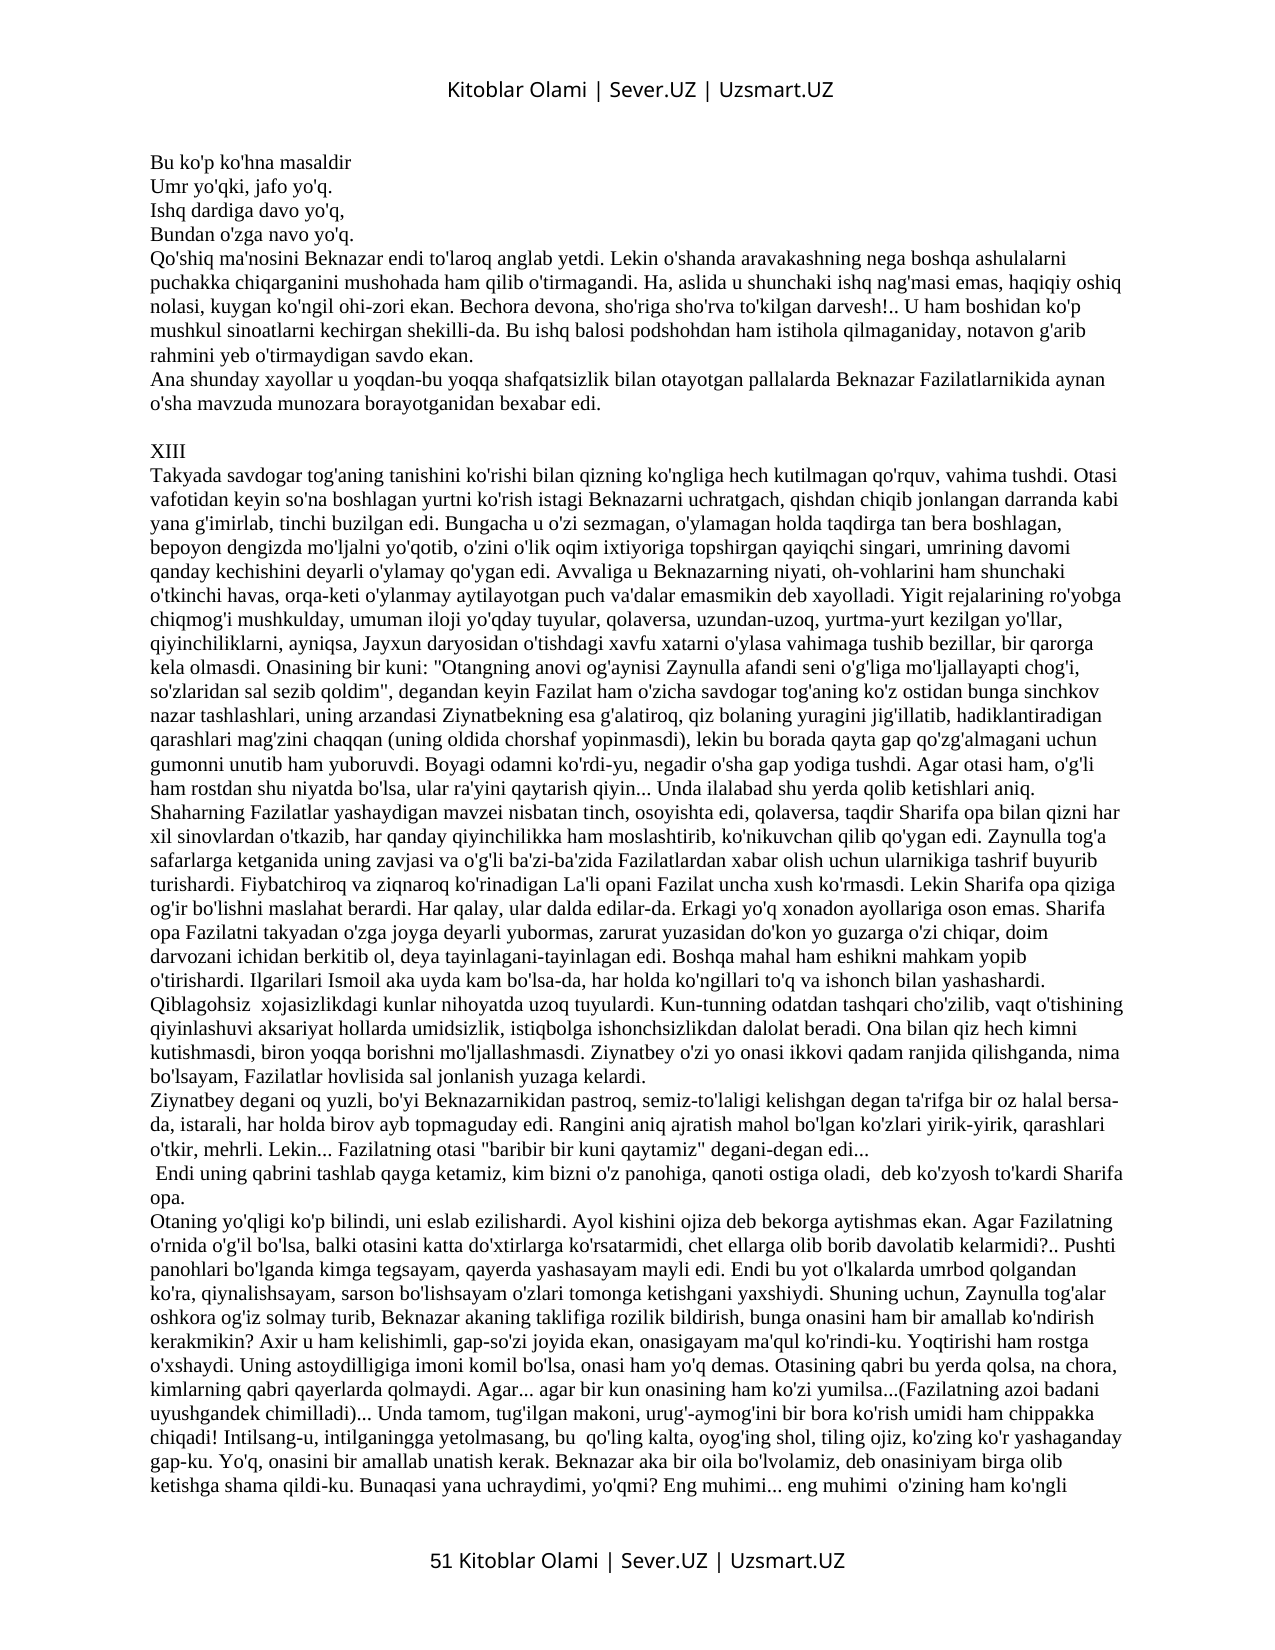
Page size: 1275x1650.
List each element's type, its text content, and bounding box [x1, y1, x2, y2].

text Bundan o'zga navo yo'q. [150, 222, 1125, 246]
text Umr yo'qki, jafo yo'q. [150, 174, 1125, 198]
text XIII [150, 439, 1125, 463]
text Qo'shiq ma'nosini Beknazar endi to'laroq anglab yetdi. Lekin o'shanda aravakashning nega boshqa ashulalarni puchakka chiqarganini mushohada ham qilib o'tirmagandi. Ha, aslida u shunchaki ishq nag'masi emas, haqiqiy oshiq nolasi, kuygan ko'ngil ohi-zori ekan. Bechora devona, sho'riga sho'rva to'kilgan darvesh!.. U ham boshidan ko'p mushkul sinoatlarni kechirgan shekilli-da. Bu ishq balosi podshohdan ham istihola qilmaganiday, notavon g'arib rahmini yeb o'tirmaydigan savdo ekan. [150, 246, 1125, 367]
text Shaharning Fazilatlar yashaydigan mavzei nisbatan tinch, osoyishta edi, qolaversa, taqdir Sharifa opa bilan qizni har xil sinovlardan o'tkazib, har qanday qiyinchilikka ham moslashtirib, ko'nikuvchan qilib qo'ygan edi. Zaynulla tog'a safarlarga ketganida uning zavjasi va o'g'li ba'zi-ba'zida Fazilatlardan xabar olish uchun ularnikiga tashrif buyurib turishardi. Fiybatchiroq va ziqnaroq ko'rinadigan La'li opani Fazilat uncha xush ko'rmasdi. Lekin Sharifa opa qiziga og'ir bo'lishni maslahat berardi. Har qalay, ular dalda edilar-da. Erkagi yo'q xonadon ayollariga oson emas. Sharifa opa Fazilatni takyadan o'zga joyga deyarli yubormas, zarurat yuzasidan do'kon yo guzarga o'zi chiqar, doim darvozani ichidan berkitib ol, deya tayinlagani-tayinlagan edi. Boshqa mahal ham eshikni mahkam yopib o'tirishardi. Ilgarilari Ismoil aka uyda kam bo'lsa-da, har holda ko'ngillari to'q va ishonch bilan yashashardi. Qiblagohsiz xojasizlikdagi kunlar nihoyatda uzoq tuyulardi. Kun-tunning odatdan tashqari cho'zilib, vaqt o'tishining qiyinlashuvi aksariyat hollarda umidsizlik, istiqbolga ishonchsizlikdan dalolat beradi. Ona bilan qiz hech kimni kutishmasdi, biron yoqqa borishni mo'ljallashmasdi. Ziynatbey o'zi yo onasi ikkovi qadam ranjida qilishganda, nima bo'lsayam, Fazilatlar hovlisida sal jonlanish yuzaga kelardi. [150, 799, 1125, 1088]
text Bu ko'p ko'hna masaldir [150, 150, 1125, 174]
text Takyada savdogar tog'aning tanishini ko'rishi bilan qizning ko'ngliga hech kutilmagan qo'rquv, vahima tushdi. Otasi vafotidan keyin so'na boshlagan yurtni ko'rish istagi Beknazarni uchratgach, qishdan chiqib jonlangan darranda kabi yana g'imirlab, tinchi buzilgan edi. Bungacha u o'zi sezmagan, o'ylamagan holda taqdirga tan bera boshlagan, bepoyon dengizda mo'ljalni yo'qotib, o'zini o'lik oqim ixtiyoriga topshirgan qayiqchi singari, umrining davomi qanday kechishini deyarli o'ylamay qo'ygan edi. Avvaliga u Beknazarning niyati, oh-vohlarini ham shunchaki o'tkinchi havas, orqa-keti o'ylanmay aytilayotgan puch va'dalar emasmikin deb xayolladi. Yigit rejalarining ro'yobga chiqmog'i mushkulday, umuman iloji yo'qday tuyular, qolaversa, uzundan-uzoq, yurtma-yurt kezilgan yo'llar, qiyinchiliklarni, ayniqsa, Jayxun daryosidan o'tishdagi xavfu xatarni o'ylasa vahimaga tushib bezillar, bir qarorga kela olmasdi. Onasining bir kuni: "Otangning anovi og'aynisi Zaynulla afandi seni o'g'liga mo'ljallayapti chog'i, so'zlaridan sal sezib qoldim", degandan keyin Fazilat ham o'zicha savdogar tog'aning ko'z ostidan bunga sinchkov nazar tashlashlari, uning arzandasi Ziynatbekning esa g'alatiroq, qiz bolaning yuragini jig'illatib, hadiklantiradigan qarashlari mag'zini chaqqan (uning oldida chorshaf yopinmasdi), lekin bu borada qayta gap qo'zg'almagani uchun gumonni unutib ham yuboruvdi. Boyagi odamni ko'rdi-yu, negadir o'sha gap yodiga tushdi. Agar otasi ham, o'g'li ham rostdan shu niyatda bo'lsa, ular ra'yini qaytarish qiyin... Unda ilalabad shu yerda qolib ketishlari aniq. [150, 463, 1125, 799]
text Ishq dardiga davo yo'q, [150, 198, 1125, 222]
text Endi uning qabrini tashlab qayga ketamiz, kim bizni o'z panohiga, qanoti ostiga oladi, deb ko'zyosh to'kardi Sharifa opa. [150, 1161, 1125, 1209]
text Ziynatbey degani oq yuzli, bo'yi Beknazarnikidan pastroq, semiz-to'laligi kelishgan degan ta'rifga bir oz halal bersa-da, istarali, har holda birov ayb topmaguday edi. Rangini aniq ajratish mahol bo'lgan ko'zlari yirik-yirik, qarashlari o'tkir, mehrli. Lekin... Fazilatning otasi "baribir bir kuni qaytamiz" degani-degan edi... [150, 1088, 1125, 1161]
text Ana shunday xayollar u yoqdan-bu yoqqa shafqatsizlik bilan otayotgan pallalarda Beknazar Fazilatlarnikida aynan o'sha mavzuda munozara borayotganidan bexabar edi. [150, 367, 1125, 415]
